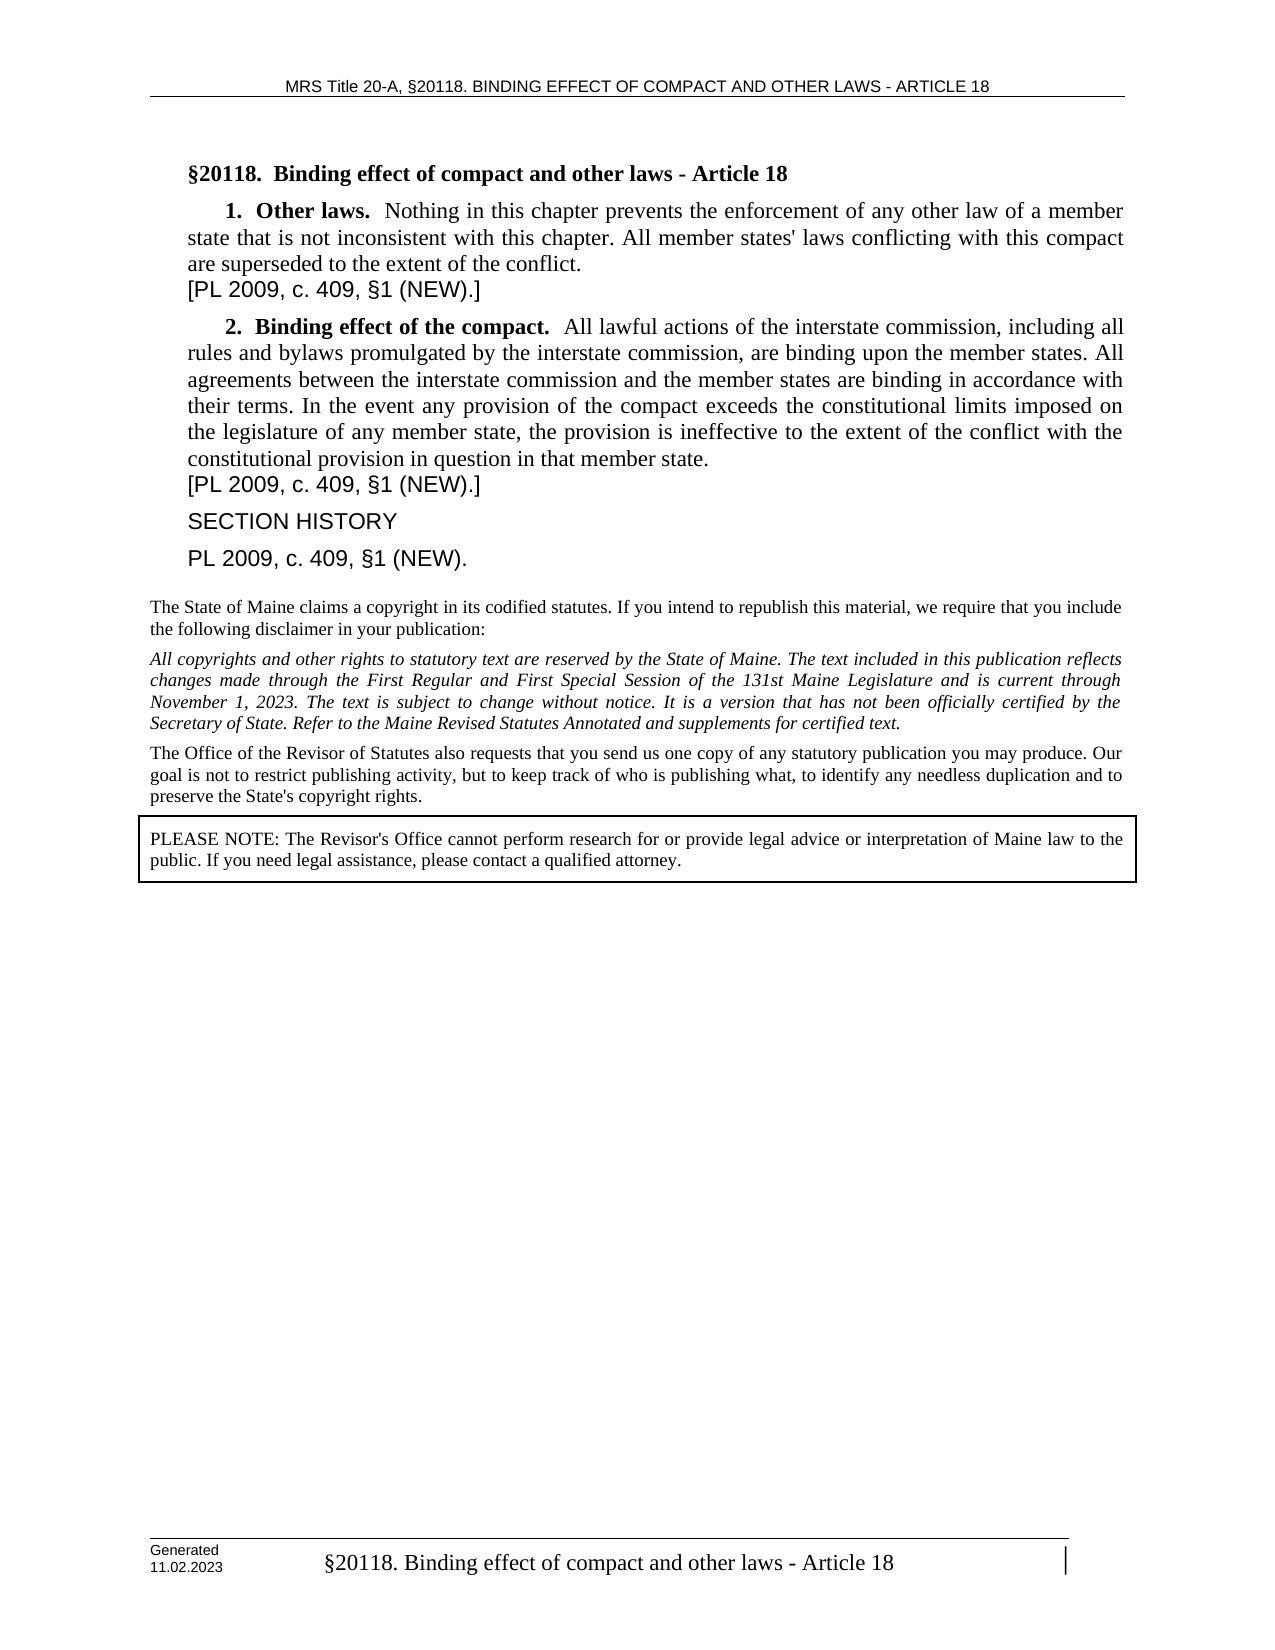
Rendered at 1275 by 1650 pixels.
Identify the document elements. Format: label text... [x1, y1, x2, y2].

text All copyrights and other rights to statutory text are reserved by the State of Maine. The text included in this publication reflects changes made through the First Regular and First Special Session of the 131st Maine Legislature and is current through November 1, 2023 . The text is subject to change without notice. It is a version that has not been officially certified by the Secretary of State. Refer to the Maine Revised Statutes Annotated and supplements for certified text. [150, 647, 1125, 734]
text 1. Other laws. Nothing in this chapter prevents the enforcement of any other law of a member state that is not inconsistent with this chapter. All member states' laws conflicting with this compact are superseded to the extent of the conflict. [187, 197, 1125, 276]
text The State of Maine claims a copyright in its codified statutes. If you intend to republish this material, we require that you include the following disclaimer in your publication: [150, 596, 1125, 639]
text 2. Binding effect of the compact. All lawful actions of the interstate commission, including all rules and bylaws promulgated by the interstate commission, are binding upon the member states. All agreements between the interstate commission and the member states are binding in accordance with their terms. In the event any provision of the compact exceeds the constitutional limits imposed on the legislature of any member state, the provision is ineffective to the extent of the conflict with the constitutional provision in question in that member state. [187, 313, 1125, 471]
text The Office of the Revisor of Statutes also requests that you send us one copy of any statutory publication you may produce. Our goal is not to restrict publishing activity, but to keep track of who is publishing what, to identify any needless duplication and to preserve the State's copyright rights. [150, 742, 1125, 807]
text PL 2009, c. 409, §1 (NEW). [187, 545, 1125, 571]
text §20118. Binding effect of compact and other laws - Article 18 [187, 160, 1125, 187]
text [PL 2009, c. 409, §1 (NEW).] [187, 471, 1125, 497]
text PLEASE NOTE: The Revisor's Office cannot perform research for or provide legal advice or interpretation of Maine law to the public. If you need legal assistance, please contact a qualified attorney. [140, 817, 1135, 881]
text SECTION HISTORY [187, 508, 1125, 534]
text [PL 2009, c. 409, §1 (NEW).] [187, 276, 1125, 303]
